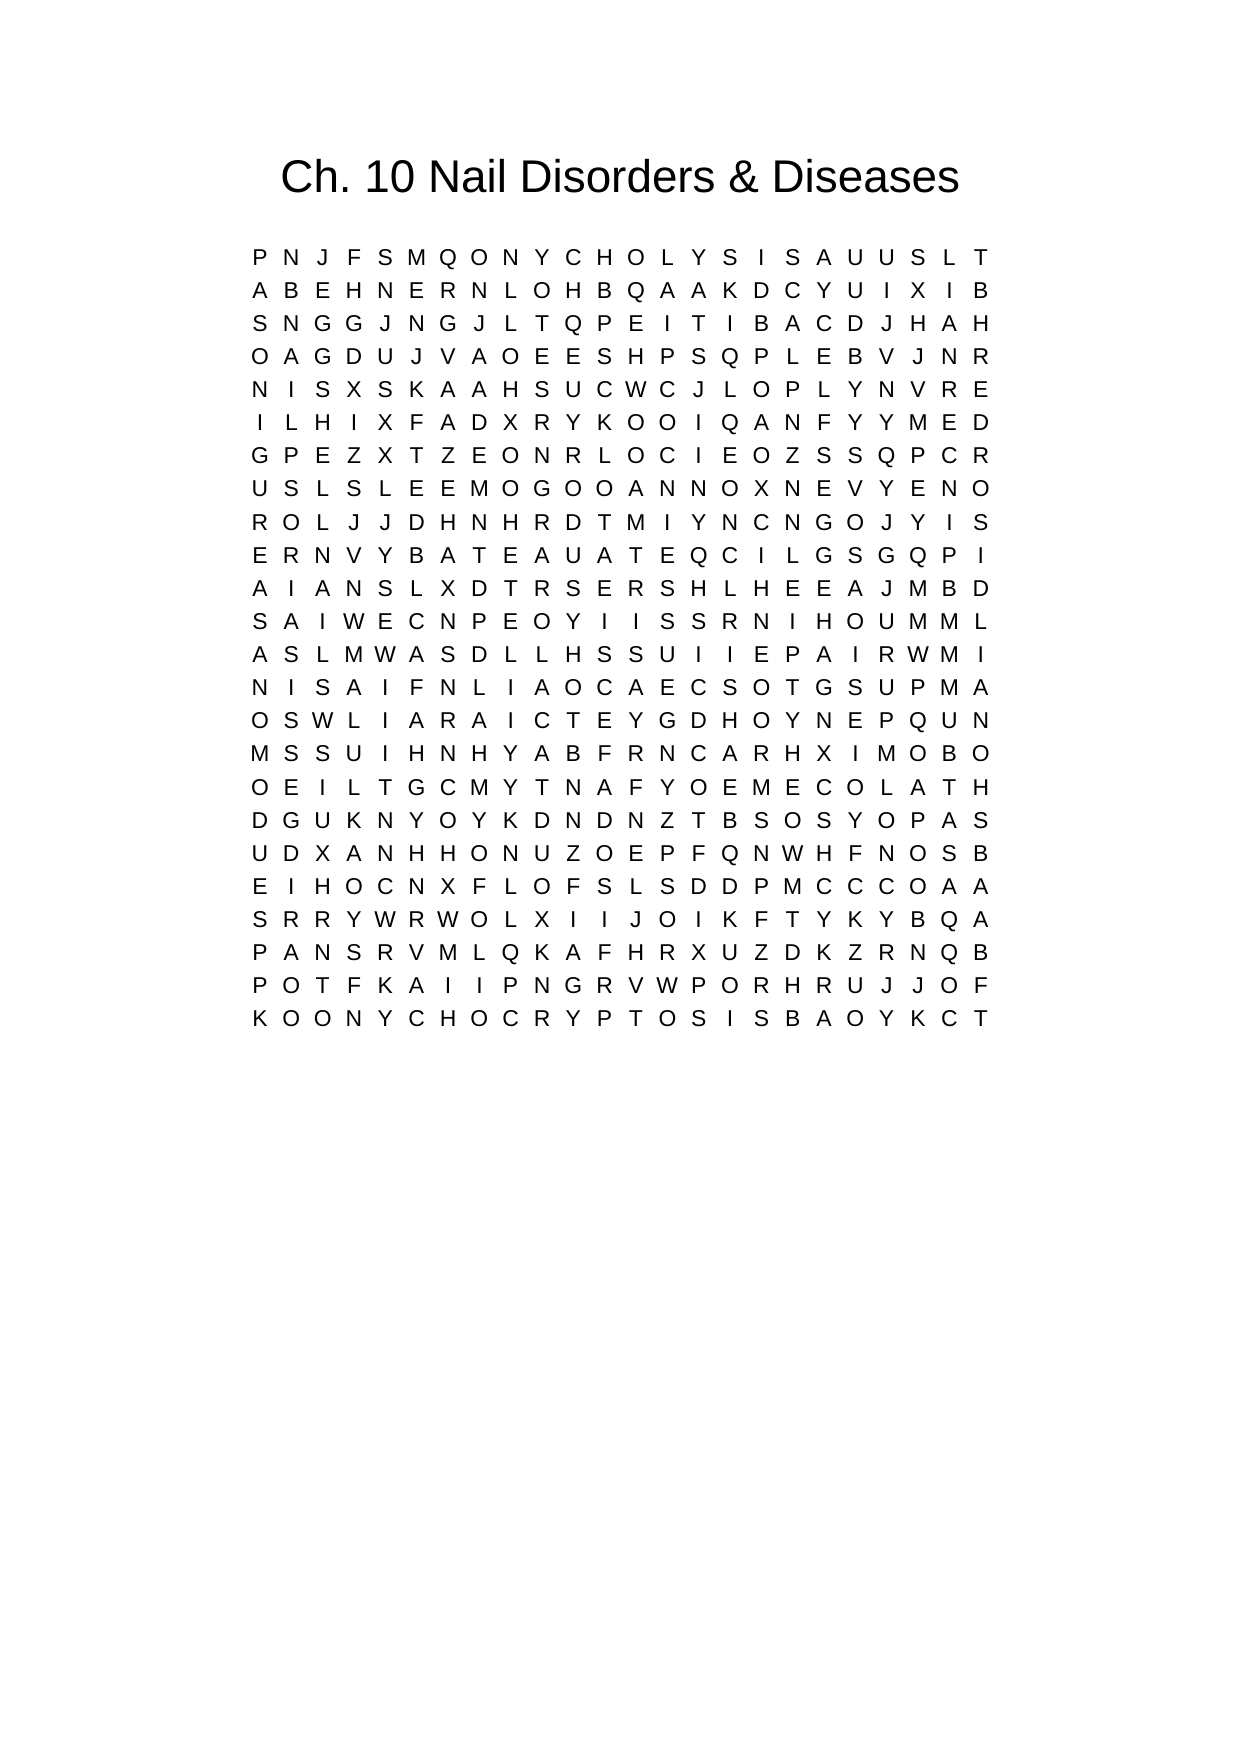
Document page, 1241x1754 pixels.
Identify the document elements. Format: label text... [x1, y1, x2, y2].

table_cell O [620, 406, 651, 439]
table_cell A [651, 273, 683, 306]
table_cell S [651, 605, 683, 638]
table_cell I [714, 638, 745, 671]
table_cell J [338, 505, 369, 538]
table_cell Z [432, 439, 463, 472]
table_cell K [526, 936, 557, 969]
table_cell I [369, 671, 401, 704]
table_cell Y [401, 803, 432, 836]
table_cell A [275, 340, 307, 373]
table_cell E [934, 406, 965, 439]
table_cell D [683, 704, 714, 737]
table_header M [401, 240, 432, 273]
table_cell I [777, 605, 808, 638]
table_cell R [275, 903, 307, 936]
table_cell T [965, 1002, 996, 1035]
table_cell P [244, 936, 275, 969]
table_cell A [745, 406, 777, 439]
table_cell Q [714, 340, 745, 373]
table_cell L [495, 638, 526, 671]
table_cell A [526, 671, 557, 704]
table_cell V [432, 340, 463, 373]
table_cell X [369, 406, 401, 439]
table_cell E [589, 571, 620, 604]
table_cell E [275, 770, 307, 803]
table_cell N [620, 803, 651, 836]
table_cell P [777, 373, 808, 406]
table_cell Q [934, 936, 965, 969]
table_cell O [244, 340, 275, 373]
table_cell Y [620, 704, 651, 737]
table_cell A [275, 605, 307, 638]
table_cell L [589, 439, 620, 472]
table_cell P [464, 605, 495, 638]
table_cell F [558, 870, 589, 903]
table_cell T [307, 969, 338, 1002]
table_cell O [683, 770, 714, 803]
table_cell S [683, 1002, 714, 1035]
table_cell Q [871, 439, 902, 472]
table_cell H [714, 704, 745, 737]
table_cell R [589, 969, 620, 1002]
table_cell W [620, 373, 651, 406]
table_cell F [683, 836, 714, 869]
table_cell Q [902, 704, 933, 737]
table_cell M [745, 770, 777, 803]
table_cell O [464, 903, 495, 936]
table_cell U [558, 373, 589, 406]
table_cell A [464, 704, 495, 737]
table_cell E [244, 538, 275, 571]
table_cell Z [777, 439, 808, 472]
table_cell E [808, 340, 839, 373]
table_cell A [808, 1002, 839, 1035]
table_cell N [651, 472, 683, 505]
table_cell W [307, 704, 338, 737]
table_cell C [432, 770, 463, 803]
table_cell B [934, 571, 965, 604]
table_cell P [871, 704, 902, 737]
table_cell M [871, 737, 902, 770]
table_cell D [840, 306, 871, 339]
table_cell S [307, 737, 338, 770]
table_cell H [432, 505, 463, 538]
table_cell O [965, 472, 996, 505]
table_cell X [902, 273, 933, 306]
table_cell C [369, 870, 401, 903]
table_cell A [432, 406, 463, 439]
table_cell A [401, 704, 432, 737]
table_cell U [369, 340, 401, 373]
table_cell T [777, 671, 808, 704]
table_cell O [651, 1002, 683, 1035]
table_cell K [495, 803, 526, 836]
table_cell S [244, 903, 275, 936]
table_cell J [369, 306, 401, 339]
table_cell L [338, 704, 369, 737]
table_cell E [808, 571, 839, 604]
table_cell S [275, 638, 307, 671]
table_cell G [651, 704, 683, 737]
table_cell S [338, 472, 369, 505]
table_cell M [464, 770, 495, 803]
table_cell R [871, 936, 902, 969]
table_cell M [902, 406, 933, 439]
table_cell Z [338, 439, 369, 472]
table_cell I [338, 406, 369, 439]
table_cell L [495, 306, 526, 339]
table_cell A [401, 969, 432, 1002]
table_cell E [620, 306, 651, 339]
table_cell N [244, 373, 275, 406]
table_cell A [840, 571, 871, 604]
table_cell O [840, 1002, 871, 1035]
table_cell Y [495, 737, 526, 770]
table_cell I [275, 373, 307, 406]
table_cell Z [558, 836, 589, 869]
table_cell X [745, 472, 777, 505]
table_cell G [808, 671, 839, 704]
table_cell X [495, 406, 526, 439]
table_cell E [369, 605, 401, 638]
table_header I [745, 240, 777, 273]
table_cell R [745, 969, 777, 1002]
table_cell A [464, 373, 495, 406]
table_cell S [558, 571, 589, 604]
table_cell Y [871, 1002, 902, 1035]
table_cell I [714, 1002, 745, 1035]
table_cell P [651, 836, 683, 869]
table_cell H [777, 969, 808, 1002]
table_cell V [338, 538, 369, 571]
table_cell R [244, 505, 275, 538]
table_cell Y [871, 472, 902, 505]
table_cell G [338, 306, 369, 339]
table_cell T [464, 538, 495, 571]
table_cell N [808, 704, 839, 737]
table_cell T [934, 770, 965, 803]
table_cell O [745, 671, 777, 704]
table_cell E [840, 704, 871, 737]
table_cell S [589, 870, 620, 903]
table_cell H [808, 836, 839, 869]
table_cell L [401, 571, 432, 604]
table_cell H [432, 836, 463, 869]
table_cell O [745, 704, 777, 737]
table_cell O [495, 439, 526, 472]
table_cell T [777, 903, 808, 936]
table_cell L [464, 671, 495, 704]
table_cell W [651, 969, 683, 1002]
table_cell Q [714, 406, 745, 439]
table_cell O [495, 340, 526, 373]
table_cell S [965, 505, 996, 538]
table_cell U [871, 605, 902, 638]
table_cell N [651, 737, 683, 770]
table_cell I [464, 969, 495, 1002]
table_cell I [965, 538, 996, 571]
table_cell D [464, 571, 495, 604]
table_cell N [401, 870, 432, 903]
table_cell E [651, 538, 683, 571]
table_cell K [714, 273, 745, 306]
table_cell S [275, 737, 307, 770]
table_cell P [902, 671, 933, 704]
table_cell G [526, 472, 557, 505]
table_cell O [338, 870, 369, 903]
table_cell S [432, 638, 463, 671]
table_cell C [495, 1002, 526, 1035]
table_cell O [745, 439, 777, 472]
table_cell C [840, 870, 871, 903]
table_cell M [902, 605, 933, 638]
table_cell I [432, 969, 463, 1002]
table_cell O [902, 737, 933, 770]
table_cell B [965, 836, 996, 869]
table_cell J [871, 571, 902, 604]
table_cell I [934, 273, 965, 306]
table_cell A [526, 737, 557, 770]
table_cell B [934, 737, 965, 770]
table_cell L [965, 605, 996, 638]
table_cell N [558, 803, 589, 836]
table_cell I [495, 704, 526, 737]
table_cell F [464, 870, 495, 903]
table_cell R [808, 969, 839, 1002]
table_cell O [495, 472, 526, 505]
table_cell C [934, 439, 965, 472]
table_cell O [714, 969, 745, 1002]
table_cell H [432, 1002, 463, 1035]
table_cell A [965, 870, 996, 903]
table_cell N [871, 373, 902, 406]
table_cell R [965, 340, 996, 373]
table_cell S [369, 373, 401, 406]
table_cell O [526, 605, 557, 638]
table_cell Z [651, 803, 683, 836]
table_cell K [369, 969, 401, 1002]
table_cell C [871, 870, 902, 903]
table_cell J [871, 505, 902, 538]
table_cell E [401, 472, 432, 505]
table_cell B [965, 936, 996, 969]
table_cell J [902, 340, 933, 373]
table_cell K [714, 903, 745, 936]
table_cell O [589, 472, 620, 505]
table_cell M [902, 571, 933, 604]
table_cell H [965, 770, 996, 803]
table_cell C [777, 273, 808, 306]
table_cell H [965, 306, 996, 339]
table_cell E [777, 770, 808, 803]
table_cell E [620, 836, 651, 869]
table_header L [934, 240, 965, 273]
table_cell I [683, 903, 714, 936]
table_cell A [714, 737, 745, 770]
table_cell L [620, 870, 651, 903]
table_cell J [620, 903, 651, 936]
table_cell R [526, 505, 557, 538]
table_cell O [934, 969, 965, 1002]
table_cell O [432, 803, 463, 836]
table_cell S [275, 704, 307, 737]
table_cell C [651, 373, 683, 406]
table_cell S [745, 803, 777, 836]
table_cell B [902, 903, 933, 936]
table_cell D [558, 505, 589, 538]
table_cell M [934, 638, 965, 671]
table_cell V [840, 472, 871, 505]
table_cell A [401, 638, 432, 671]
table_header C [558, 240, 589, 273]
table_cell I [745, 538, 777, 571]
table_cell J [401, 340, 432, 373]
table_cell O [464, 836, 495, 869]
table_cell L [495, 870, 526, 903]
table_cell F [338, 969, 369, 1002]
table_cell R [526, 406, 557, 439]
table_cell L [871, 770, 902, 803]
table_cell S [244, 605, 275, 638]
table_cell A [620, 671, 651, 704]
table_cell U [307, 803, 338, 836]
table_cell D [464, 638, 495, 671]
table_cell Y [338, 903, 369, 936]
table_cell P [902, 803, 933, 836]
table_cell C [401, 605, 432, 638]
table_header U [840, 240, 871, 273]
table_cell A [244, 571, 275, 604]
table_cell K [589, 406, 620, 439]
table_cell D [401, 505, 432, 538]
table_cell R [651, 936, 683, 969]
table_cell P [651, 340, 683, 373]
table_cell E [464, 439, 495, 472]
table_cell R [620, 571, 651, 604]
table_cell E [714, 439, 745, 472]
table_cell M [934, 605, 965, 638]
table_cell Y [840, 373, 871, 406]
table_cell N [369, 803, 401, 836]
table_cell R [526, 1002, 557, 1035]
table_cell M [338, 638, 369, 671]
table_cell S [589, 638, 620, 671]
table_cell C [934, 1002, 965, 1035]
table_cell F [589, 737, 620, 770]
table_cell X [432, 870, 463, 903]
table_cell I [369, 737, 401, 770]
table_cell B [714, 803, 745, 836]
table_cell I [651, 505, 683, 538]
table_cell O [275, 969, 307, 1002]
table_cell I [369, 704, 401, 737]
table_cell Y [871, 406, 902, 439]
table_cell I [495, 671, 526, 704]
table_cell G [307, 306, 338, 339]
table_cell O [464, 1002, 495, 1035]
table_cell O [244, 770, 275, 803]
table_cell Z [840, 936, 871, 969]
table_cell U [934, 704, 965, 737]
table_cell W [369, 638, 401, 671]
table_cell N [965, 704, 996, 737]
table_cell U [558, 538, 589, 571]
table_cell U [244, 472, 275, 505]
table_cell P [934, 538, 965, 571]
table_cell N [902, 936, 933, 969]
table_header F [338, 240, 369, 273]
table_cell R [745, 737, 777, 770]
table_cell D [745, 273, 777, 306]
table_cell L [307, 505, 338, 538]
table_cell I [275, 671, 307, 704]
table_cell E [558, 340, 589, 373]
table_header T [965, 240, 996, 273]
table_cell S [840, 439, 871, 472]
table_cell O [558, 671, 589, 704]
table_cell L [777, 340, 808, 373]
table_cell C [808, 770, 839, 803]
table_cell E [244, 870, 275, 903]
table_cell I [840, 638, 871, 671]
table_cell C [808, 306, 839, 339]
table_cell E [495, 538, 526, 571]
table_cell N [338, 571, 369, 604]
table_cell I [651, 306, 683, 339]
table_cell N [934, 340, 965, 373]
table_cell E [777, 571, 808, 604]
table_cell H [808, 605, 839, 638]
table_cell E [401, 273, 432, 306]
table_cell J [902, 969, 933, 1002]
table_cell B [558, 737, 589, 770]
table_cell U [840, 273, 871, 306]
table_cell W [338, 605, 369, 638]
table_cell R [558, 439, 589, 472]
table_cell E [714, 770, 745, 803]
table_header Y [683, 240, 714, 273]
table_cell N [871, 836, 902, 869]
table_cell S [651, 571, 683, 604]
table_cell N [338, 1002, 369, 1035]
table_header U [871, 240, 902, 273]
table_cell Q [558, 306, 589, 339]
table_header O [464, 240, 495, 273]
table_cell A [965, 903, 996, 936]
table_cell X [307, 836, 338, 869]
table_cell V [401, 936, 432, 969]
table_cell N [432, 605, 463, 638]
table_cell P [275, 439, 307, 472]
table_cell D [714, 870, 745, 903]
table_cell U [714, 936, 745, 969]
table_cell U [840, 969, 871, 1002]
table_cell H [745, 571, 777, 604]
table_cell Y [464, 803, 495, 836]
table_cell D [244, 803, 275, 836]
table_cell K [338, 803, 369, 836]
table_cell A [620, 472, 651, 505]
table_cell T [495, 571, 526, 604]
table_cell H [338, 273, 369, 306]
table_cell S [934, 836, 965, 869]
table_cell X [369, 439, 401, 472]
table_cell T [589, 505, 620, 538]
table_cell Y [840, 803, 871, 836]
table_cell N [714, 505, 745, 538]
table_cell J [871, 306, 902, 339]
table_cell H [777, 737, 808, 770]
title Ch. 10 Nail Disorders & Diseases [150, 150, 1090, 203]
table_cell O [965, 737, 996, 770]
table_cell F [745, 903, 777, 936]
table_cell S [808, 803, 839, 836]
table_cell N [275, 306, 307, 339]
table_cell S [745, 1002, 777, 1035]
table_cell A [965, 671, 996, 704]
table_cell A [589, 770, 620, 803]
table_cell A [902, 770, 933, 803]
table_cell D [464, 406, 495, 439]
table_cell A [432, 538, 463, 571]
table_cell P [745, 340, 777, 373]
table_cell G [307, 340, 338, 373]
table_cell I [589, 903, 620, 936]
table_cell L [526, 638, 557, 671]
table_cell O [871, 803, 902, 836]
table_cell O [840, 605, 871, 638]
table_cell A [934, 803, 965, 836]
table_cell X [338, 373, 369, 406]
table_cell N [526, 439, 557, 472]
table_cell C [526, 704, 557, 737]
table_cell L [495, 903, 526, 936]
table_cell N [745, 836, 777, 869]
table_cell T [401, 439, 432, 472]
table_cell P [589, 306, 620, 339]
table_cell X [526, 903, 557, 936]
table_cell I [307, 770, 338, 803]
table_cell E [965, 373, 996, 406]
table_cell B [275, 273, 307, 306]
table_cell H [683, 571, 714, 604]
table_cell N [526, 969, 557, 1002]
table_cell G [808, 505, 839, 538]
table_cell R [275, 538, 307, 571]
table_cell M [934, 671, 965, 704]
table_cell L [275, 406, 307, 439]
table_cell A [244, 638, 275, 671]
table_cell I [683, 638, 714, 671]
table_cell E [651, 671, 683, 704]
table_cell L [808, 373, 839, 406]
table_cell Q [714, 836, 745, 869]
table_cell C [683, 671, 714, 704]
table_cell L [714, 373, 745, 406]
table_cell F [965, 969, 996, 1002]
table_cell E [745, 638, 777, 671]
table_cell E [432, 472, 463, 505]
table_cell O [777, 803, 808, 836]
table_cell V [620, 969, 651, 1002]
table_cell N [464, 273, 495, 306]
table_cell A [526, 538, 557, 571]
table_cell A [307, 571, 338, 604]
table_cell O [651, 903, 683, 936]
table_cell S [965, 803, 996, 836]
table_cell N [307, 936, 338, 969]
table_cell R [432, 273, 463, 306]
table_cell H [558, 638, 589, 671]
table_cell X [432, 571, 463, 604]
table_cell B [401, 538, 432, 571]
table_cell Y [902, 505, 933, 538]
table_cell O [589, 836, 620, 869]
table_cell Q [495, 936, 526, 969]
table_cell O [244, 704, 275, 737]
table_cell Y [495, 770, 526, 803]
table_header S [777, 240, 808, 273]
table_cell T [526, 770, 557, 803]
table_cell N [745, 605, 777, 638]
table_cell Y [871, 903, 902, 936]
table_cell N [432, 671, 463, 704]
table_header H [589, 240, 620, 273]
table_cell C [745, 505, 777, 538]
table_cell O [526, 870, 557, 903]
table_cell X [808, 737, 839, 770]
table_cell D [526, 803, 557, 836]
table_cell P [745, 870, 777, 903]
table_cell N [369, 836, 401, 869]
table_cell Y [777, 704, 808, 737]
table_cell L [307, 472, 338, 505]
table_cell N [432, 737, 463, 770]
table_cell G [401, 770, 432, 803]
table_cell Q [683, 538, 714, 571]
table_cell I [965, 638, 996, 671]
table_cell Z [745, 936, 777, 969]
table_cell N [464, 505, 495, 538]
table_cell A [808, 638, 839, 671]
table_cell J [464, 306, 495, 339]
table_cell O [651, 406, 683, 439]
table_cell N [777, 406, 808, 439]
table_cell I [840, 737, 871, 770]
table_cell W [777, 836, 808, 869]
table_cell Y [369, 1002, 401, 1035]
table_header A [808, 240, 839, 273]
table_cell F [808, 406, 839, 439]
table_cell B [745, 306, 777, 339]
table_cell S [589, 340, 620, 373]
table_cell R [714, 605, 745, 638]
table_cell R [965, 439, 996, 472]
table_cell P [777, 638, 808, 671]
table_cell L [495, 273, 526, 306]
table_cell P [589, 1002, 620, 1035]
table_cell S [714, 671, 745, 704]
table_cell O [275, 1002, 307, 1035]
table_cell R [934, 373, 965, 406]
table_cell T [369, 770, 401, 803]
table_cell A [338, 671, 369, 704]
table_cell I [275, 870, 307, 903]
table_cell N [558, 770, 589, 803]
table_cell L [714, 571, 745, 604]
table_cell Q [902, 538, 933, 571]
table_cell I [683, 439, 714, 472]
table_header N [275, 240, 307, 273]
table_cell P [902, 439, 933, 472]
table_header S [369, 240, 401, 273]
table_cell P [244, 969, 275, 1002]
table_cell I [589, 605, 620, 638]
table_cell V [871, 340, 902, 373]
table_cell R [871, 638, 902, 671]
table_cell H [620, 936, 651, 969]
table_cell O [275, 505, 307, 538]
table_cell D [338, 340, 369, 373]
table_cell W [432, 903, 463, 936]
table_cell S [307, 671, 338, 704]
table_cell P [495, 969, 526, 1002]
table_cell H [401, 836, 432, 869]
table_cell S [369, 571, 401, 604]
table_cell T [683, 306, 714, 339]
table_header S [714, 240, 745, 273]
table_cell R [432, 704, 463, 737]
table_cell U [871, 671, 902, 704]
table_cell V [902, 373, 933, 406]
table_cell E [307, 439, 338, 472]
table_cell O [526, 273, 557, 306]
table_cell A [777, 306, 808, 339]
table_header J [307, 240, 338, 273]
table_cell H [902, 306, 933, 339]
table_cell O [902, 836, 933, 869]
table_cell N [307, 538, 338, 571]
table_cell D [965, 571, 996, 604]
table_cell K [244, 1002, 275, 1035]
table_cell G [871, 538, 902, 571]
table_cell A [683, 273, 714, 306]
table_cell Q [620, 273, 651, 306]
table_cell B [777, 1002, 808, 1035]
table_cell D [777, 936, 808, 969]
table_cell E [495, 605, 526, 638]
table_cell I [683, 406, 714, 439]
table_cell L [369, 472, 401, 505]
table_cell F [620, 770, 651, 803]
table_cell M [432, 936, 463, 969]
table_cell A [464, 340, 495, 373]
table_cell S [338, 936, 369, 969]
table_cell T [620, 538, 651, 571]
table_cell I [620, 605, 651, 638]
table_cell M [244, 737, 275, 770]
table_cell A [338, 836, 369, 869]
table_cell S [840, 671, 871, 704]
table_cell Y [840, 406, 871, 439]
table_cell R [401, 903, 432, 936]
table_cell S [307, 373, 338, 406]
table_cell O [840, 770, 871, 803]
table_cell E [902, 472, 933, 505]
table_cell A [558, 936, 589, 969]
table_cell J [683, 373, 714, 406]
table_cell D [965, 406, 996, 439]
table_cell H [307, 870, 338, 903]
table_cell L [338, 770, 369, 803]
table_cell U [244, 836, 275, 869]
table_header O [620, 240, 651, 273]
table_cell Y [808, 903, 839, 936]
table_cell H [464, 737, 495, 770]
table_cell O [745, 373, 777, 406]
table_cell O [902, 870, 933, 903]
table_cell N [244, 671, 275, 704]
table_cell N [934, 472, 965, 505]
table_cell N [683, 472, 714, 505]
table_cell G [808, 538, 839, 571]
table_cell H [495, 505, 526, 538]
table_cell A [934, 306, 965, 339]
table_cell Y [558, 605, 589, 638]
table_cell S [275, 472, 307, 505]
table_cell K [401, 373, 432, 406]
table_cell H [620, 340, 651, 373]
table_cell S [526, 373, 557, 406]
table_cell T [683, 803, 714, 836]
table_cell D [683, 870, 714, 903]
table_cell O [714, 472, 745, 505]
table_cell K [808, 936, 839, 969]
table_cell U [526, 836, 557, 869]
table_cell J [369, 505, 401, 538]
table_cell I [307, 605, 338, 638]
table_cell K [902, 1002, 933, 1035]
table_cell G [432, 306, 463, 339]
table_cell R [526, 571, 557, 604]
table_cell Y [558, 1002, 589, 1035]
table_cell I [558, 903, 589, 936]
table_cell Q [934, 903, 965, 936]
table_header L [651, 240, 683, 273]
table_cell E [808, 472, 839, 505]
table_cell F [589, 936, 620, 969]
table_cell U [651, 638, 683, 671]
table_cell C [683, 737, 714, 770]
table_cell Y [558, 406, 589, 439]
table_cell C [651, 439, 683, 472]
table_cell B [589, 273, 620, 306]
table_cell G [244, 439, 275, 472]
table_cell K [840, 903, 871, 936]
table_cell D [589, 803, 620, 836]
table_cell H [307, 406, 338, 439]
table_cell O [307, 1002, 338, 1035]
table_cell S [683, 340, 714, 373]
table_cell G [275, 803, 307, 836]
table_cell O [620, 439, 651, 472]
table_cell S [683, 605, 714, 638]
table_cell W [902, 638, 933, 671]
table_cell N [369, 273, 401, 306]
table_cell U [338, 737, 369, 770]
table_cell R [307, 903, 338, 936]
table_cell R [620, 737, 651, 770]
table_cell H [401, 737, 432, 770]
table_cell C [714, 538, 745, 571]
table_cell F [401, 406, 432, 439]
table_cell L [777, 538, 808, 571]
table_cell I [275, 571, 307, 604]
table_cell C [401, 1002, 432, 1035]
table_cell L [464, 936, 495, 969]
table_cell T [620, 1002, 651, 1035]
table_cell E [307, 273, 338, 306]
table_cell I [244, 406, 275, 439]
table_cell S [840, 538, 871, 571]
table_cell G [558, 969, 589, 1002]
table_cell A [244, 273, 275, 306]
table_header S [902, 240, 933, 273]
table_cell B [965, 273, 996, 306]
table_cell S [651, 870, 683, 903]
table_cell I [714, 306, 745, 339]
table_cell Y [651, 770, 683, 803]
table_cell X [683, 936, 714, 969]
table_cell P [683, 969, 714, 1002]
table_cell N [495, 836, 526, 869]
table_cell I [871, 273, 902, 306]
table_cell D [275, 836, 307, 869]
table_cell S [244, 306, 275, 339]
table_cell N [401, 306, 432, 339]
table_header P [244, 240, 275, 273]
table_cell S [620, 638, 651, 671]
table_header Q [432, 240, 463, 273]
table_cell H [558, 273, 589, 306]
table_cell N [777, 505, 808, 538]
table_cell W [369, 903, 401, 936]
table_cell L [307, 638, 338, 671]
table_cell Y [808, 273, 839, 306]
table_cell Y [369, 538, 401, 571]
table_cell O [840, 505, 871, 538]
table_cell N [777, 472, 808, 505]
table_cell I [934, 505, 965, 538]
table_cell A [589, 538, 620, 571]
table_cell Y [683, 505, 714, 538]
table_cell A [432, 373, 463, 406]
table_cell S [808, 439, 839, 472]
table_cell C [589, 373, 620, 406]
table_header Y [526, 240, 557, 273]
table_cell A [275, 936, 307, 969]
table_cell J [871, 969, 902, 1002]
table_cell M [464, 472, 495, 505]
table_cell H [495, 373, 526, 406]
table_cell O [558, 472, 589, 505]
table_cell F [840, 836, 871, 869]
table_cell C [808, 870, 839, 903]
table_cell A [934, 870, 965, 903]
table_cell E [526, 340, 557, 373]
table_cell R [369, 936, 401, 969]
table_cell M [620, 505, 651, 538]
table_cell C [589, 671, 620, 704]
table_cell M [777, 870, 808, 903]
table_cell F [401, 671, 432, 704]
table_cell T [526, 306, 557, 339]
table_header N [495, 240, 526, 273]
table_cell B [840, 340, 871, 373]
table_cell T [558, 704, 589, 737]
table_cell E [589, 704, 620, 737]
